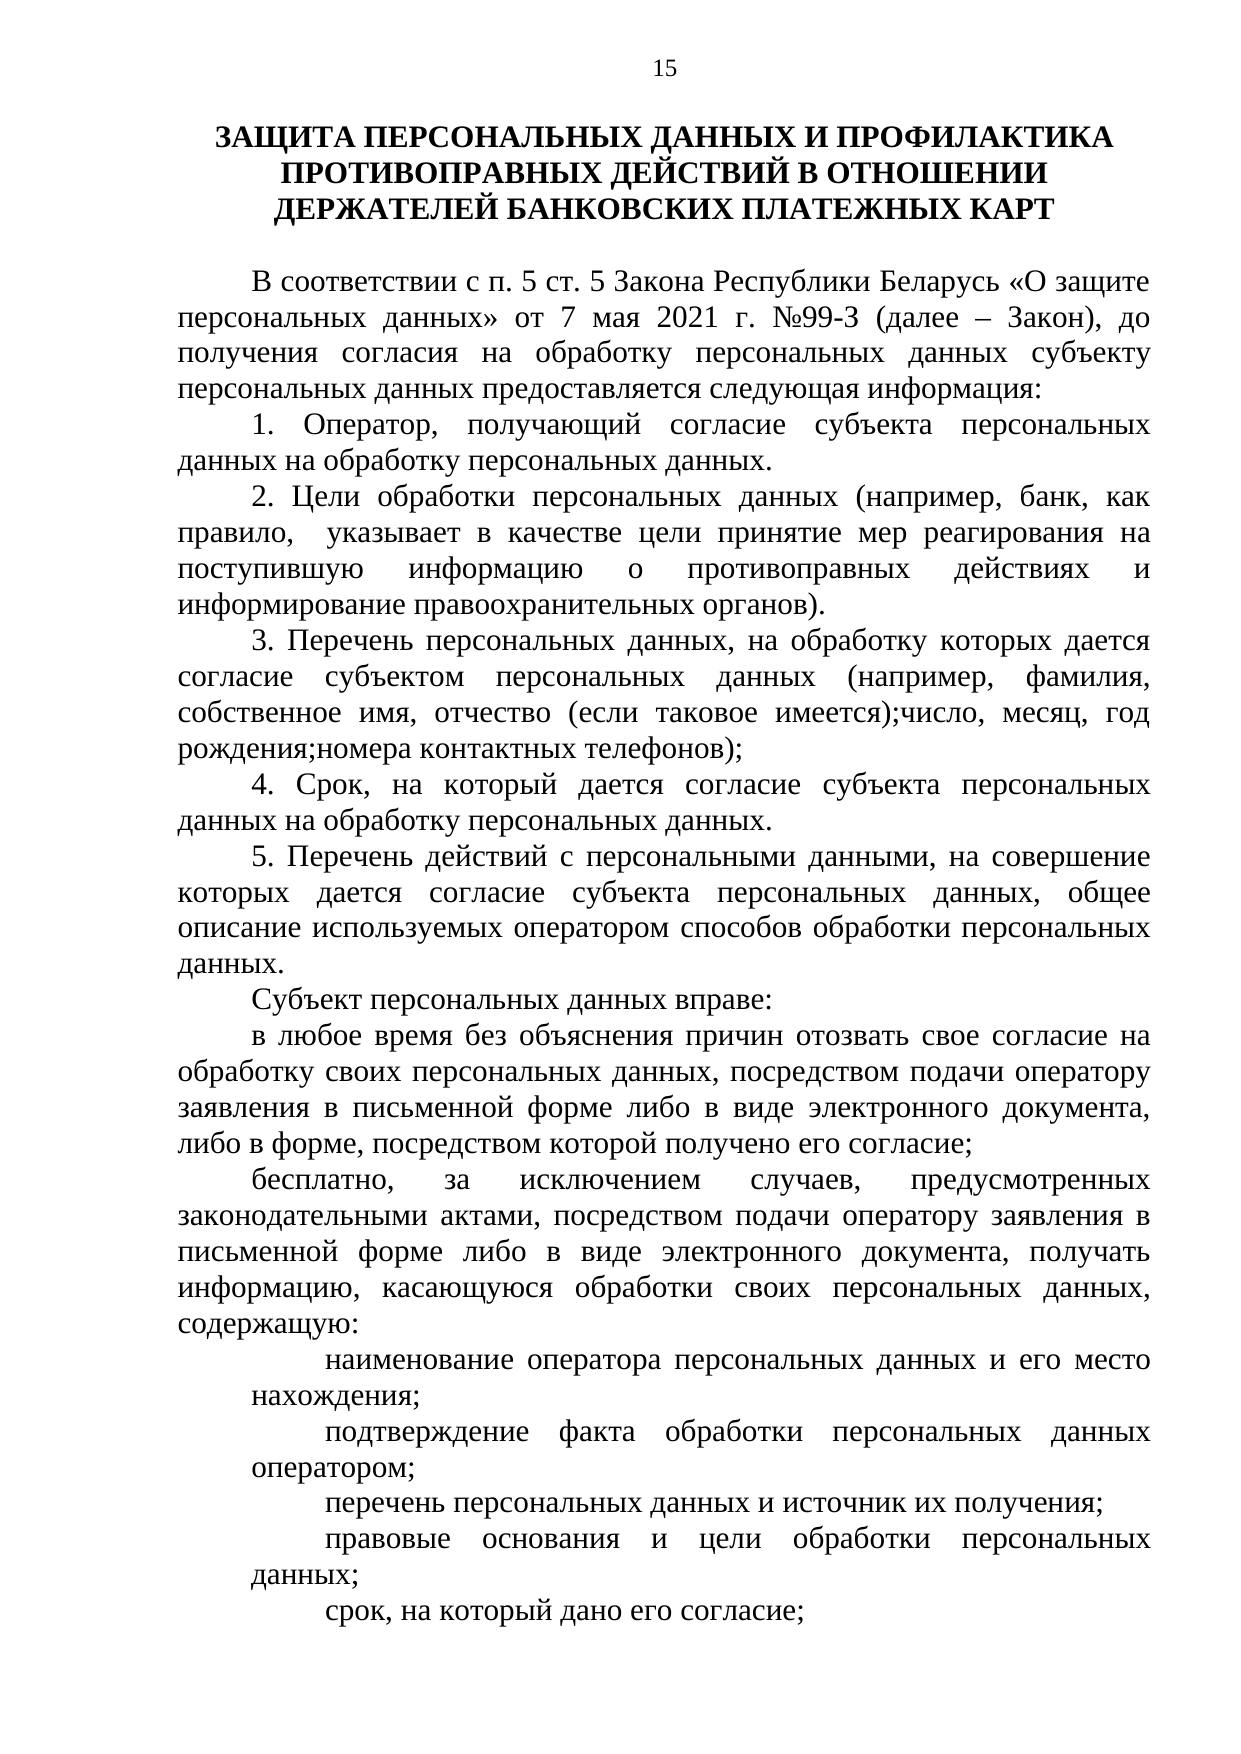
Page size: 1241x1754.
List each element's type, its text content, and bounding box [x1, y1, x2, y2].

text бесплатно, за исключением случаев, предусмотренных законодательными актами, посредством подачи оператору заявления в письменной форме либо в виде электронного документа, получать информацию, касающуюся обработки своих персональных данных, содержащую: [177, 1160, 1152, 1340]
text срок, на который дано его согласие; [251, 1592, 1152, 1627]
text 3. Перечень персональных данных, на обработку которых дается согласие субъектом персональных данных (например, фамилия, собственное имя, отчество (если таковое имеется);число, месяц, год рождения;номера контактных телефонов); [177, 621, 1152, 765]
text В соответствии с п. 5 ст. 5 Закона Республики Беларусь «О защите персональных данных» от 7 мая 2021 г. №99-З (далее – Закон), до получения согласия на обработку персональных данных субъекту персональных данных предоставляется следующая информация: [177, 262, 1152, 406]
text перечень персональных данных и источник их получения; [251, 1484, 1152, 1520]
text подтверждение факта обработки персональных данных оператором; [251, 1412, 1152, 1484]
text 2. Цели обработки персональных данных (например, банк, как правило, указывает в качестве цели принятие мер реагирования на поступившую информацию о противоправных действиях и информирование правоохранительных органов). [177, 477, 1152, 621]
text наименование оператора персональных данных и его место нахождения; [251, 1340, 1152, 1412]
text в любое время без объяснения причин отозвать свое согласие на обработку своих персональных данных, посредством подачи оператору заявления в письменной форме либо в виде электронного документа, либо в форме, посредством которой получено его согласие; [177, 1017, 1152, 1160]
text правовые основания и цели обработки персональных данных; [251, 1520, 1152, 1592]
text Субъект персональных данных вправе: [177, 981, 1152, 1017]
text 1. Оператор, получающий согласие субъекта персональных данных на обработку персональных данных. [177, 406, 1152, 477]
text 5. Перечень действий с персональными данными, на совершение которых дается согласие субъекта персональных данных, общее описание используемых оператором способов обработки персональных данных. [177, 837, 1152, 981]
text 4. Срок, на который дается согласие субъекта персональных данных на обработку персональных данных. [177, 765, 1152, 837]
text ЗАЩИТА ПЕРСОНАЛЬНЫХ ДАННЫХ И ПРОФИЛАКТИКА ПРОТИВОПРАВНЫХ ДЕЙСТВИЙ В ОТНОШЕНИИ ДЕРЖАТЕЛЕЙ БАНКОВСКИХ ПЛАТЕЖНЫХ КАРТ [177, 118, 1152, 226]
